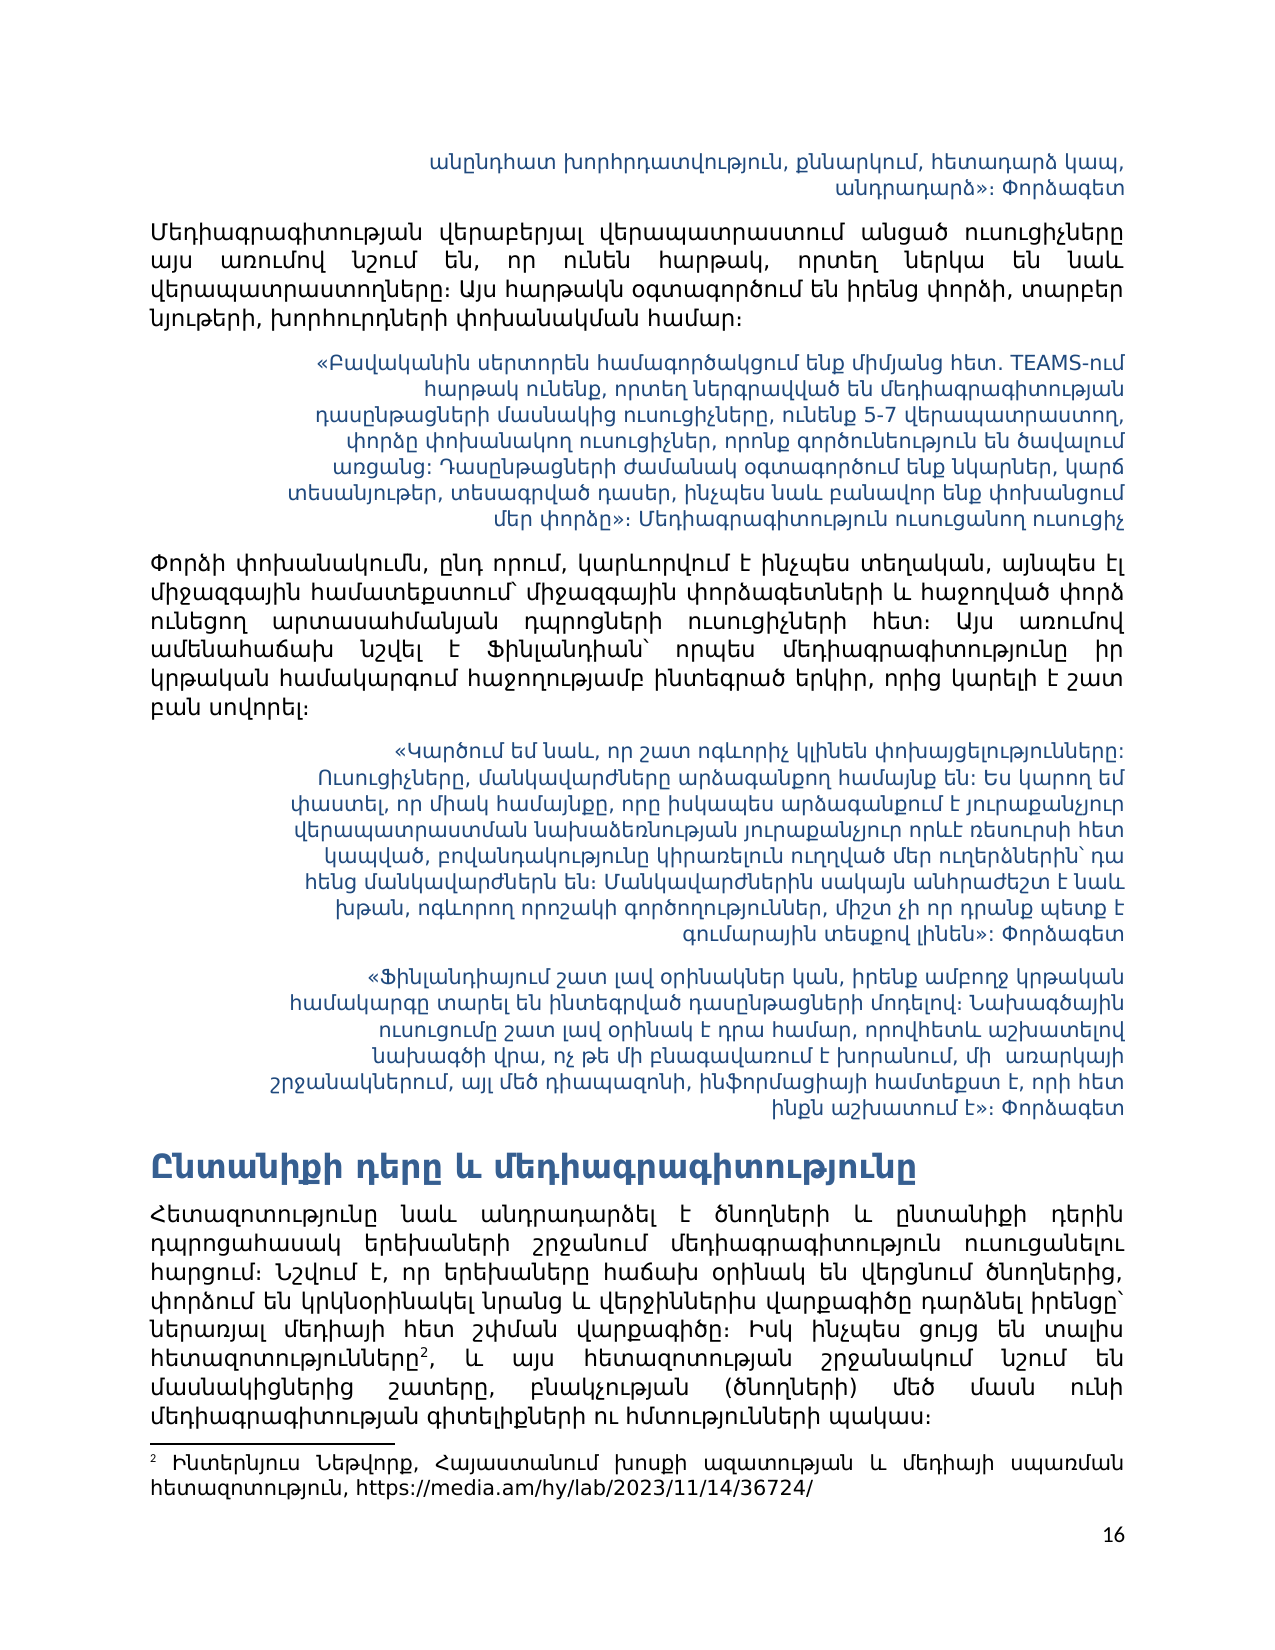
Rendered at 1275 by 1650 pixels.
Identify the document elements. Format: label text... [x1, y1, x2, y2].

text «Բավականին սերտորեն համագործակցում ենք միմյանց հետ․ TEAMS-ում հարթակ ունենք, որտեղ ներգրավված են մեդիագրագիտության դասընթացների մասնակից ուսուցիչները, ունենք 5-7 վերապատրաստող, փորձը փոխանակող ուսուցիչներ, որոնք գործունեություն են ծավալում առցանց: Դասընթացների ժամանակ օգտագործում ենք նկարներ, կարճ տեսանյութեր, տեսագրված դասեր, ինչպես նաև բանավոր ենք փոխանցում մեր փորձը»։ Մեդիագրագիտություն ուսուցանող ուսուցիչ [268, 351, 1125, 532]
text Մեդիագրագիտության վերաբերյալ վերապատրաստում անցած ուսուցիչները այս առումով նշում են, որ ունեն հարթակ, որտեղ ներկա են նաև վերապատրաստողները։ Այս հարթակն օգտագործում են իրենց փորձի, տարբեր նյութերի, խորհուրդների փոխանակման համար։ [150, 219, 1125, 332]
subtitle Ընտանիքի դերը և մեդիագրագիտությունը [150, 1147, 1125, 1186]
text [268, 150, 1125, 200]
text Փորձի փոխանակումն, ընդ որում, կարևորվում է ինչպես տեղական, այնպես էլ միջազգային համատեքստում՝ միջազգային փորձագետների և հաջողված փորձ ունեցող արտասահմանյան դպրոցների ուսուցիչների հետ։ Այս առումով ամենահաճախ նշվել է Ֆինլանդիան՝ որպես մեդիագրագիտությունը իր կրթական համակարգում հաջողությամբ ինտեգրած երկիր, որից կարելի է շատ բան սովորել։ [150, 550, 1125, 721]
text «Կարծում եմ նաև, որ շատ ոգևորիչ կլինեն փոխայցելությունները: Ուսուցիչները, մանկավարժները արձագանքող համայնք են: Ես կարող եմ փաստել, որ միակ համայնքը, որը իսկապես արձագանքում է յուրաքանչյուր վերապատրաստման նախաձեռնության յուրաքանչյուր որևէ ռեսուրսի հետ կապված, բովանդակությունը կիրառելուն ուղղված մեր ուղերձներին՝ դա հենց մանկավարժներն են։ Մանկավարժներին սակայն անհրաժեշտ է նաև խթան, ոգևորող որոշակի գործողություններ, միշտ չի որ դրանք պետք է գումարային տեսքով լինեն»: Փորձագետ [268, 739, 1125, 947]
text «Ֆինլանդիայում շատ լավ օրինակներ կան, իրենք ամբողջ կրթական համակարգը տարել են ինտեգրված դասընթացների մոդելով։ Նախագծային ուսուցումը շատ լավ օրինակ է դրա համար, որովհետև աշխատելով նախագծի վրա, ոչ թե մի բնագավառում է խորանում, մի առարկայի շրջանակներում, այլ մեծ դիապազոնի, ինֆորմացիայի համտեքստ է, որի հետ ինքն աշխատում է»։ Փորձագետ [268, 965, 1125, 1120]
text Հետազոտությունը նաև անդրադարձել է ծնողների և ընտանիքի դերին դպրոցահասակ երեխաների շրջանում մեդիագրագիտություն ուսուցանելու հարցում։ Նշվում է, որ երեխաները հաճախ օրինակ են վերցնում ծնողներից, փորձում են կրկնօրինակել նրանց և վերջիններիս վարքագիծը դարձնել իրենցը՝ ներառյալ մեդիայի հետ շփման վարքագիծը։ Իսկ ինչպես ցույց են տալիս հետազոտությունները, և այս հետազոտության շրջանակում նշում են մասնակիցներից շատերը, բնակչության (ծնողների) մեծ մասն ունի մեդիագրագիտության գիտելիքների ու հմտությունների պակաս։ [150, 1202, 1125, 1429]
